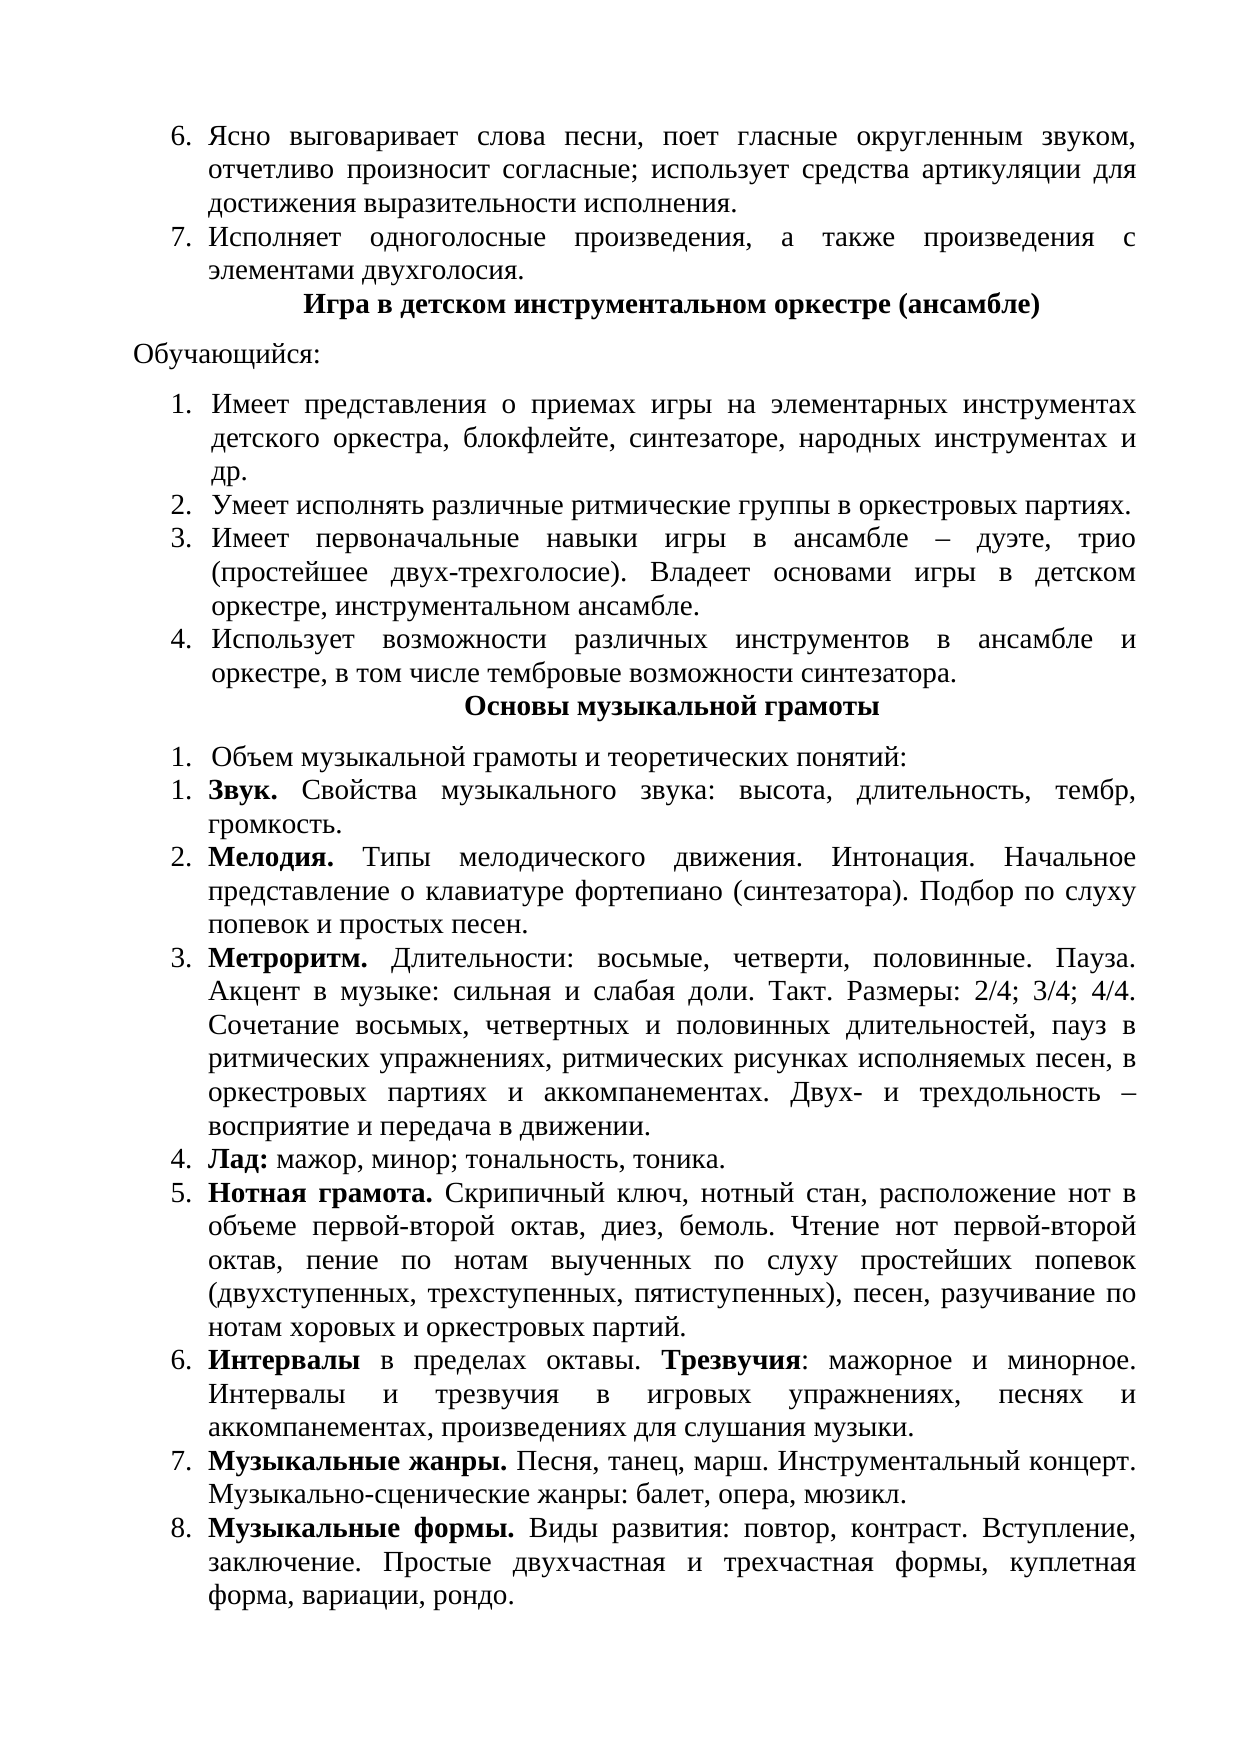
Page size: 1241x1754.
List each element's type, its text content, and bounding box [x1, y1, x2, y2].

list Исполняет одноголосные произведения, а также произведения с элементами двухголосия. [170, 219, 1137, 286]
text Обучающийся: [133, 336, 1137, 370]
list Объем музыкальной грамоты и теоретических понятий: [170, 739, 1137, 772]
list Использует возможности различных инструментов в ансамбле и оркестре, в том числе тембровые возможности синтезатора. [170, 621, 1137, 688]
list Звук. Свойства музыкального звука: высота, длительность, тембр, громкость. [170, 772, 1137, 839]
list Имеет представления о приемах игры на элементарных инструментах детского оркестра, блокфлейте, синтезаторе, народных инструментах и др. [170, 386, 1137, 487]
list Нотная грамота. Скрипичный ключ, нотный стан, расположение нот в объеме первой-второй октав, диез, бемоль. Чтение нот первой-второй октав, пение по нотам выученных по слуху простейших попевок (двухступенных, трехступенных, пятиступенных), песен, разучивание по нотам хоровых и оркестровых партий. [170, 1175, 1137, 1342]
list Музыкальные формы. Виды развития: повтор, контраст. Вступление, заключение. Простые двухчастная и трехчастная формы, куплетная форма, вариации, рондо. [170, 1510, 1137, 1611]
list Метроритм. Длительности: восьмые, четверти, половинные. Пауза. Акцент в музыке: сильная и слабая доли. Такт. Размеры: 2/4; 3/4; 4/4. Сочетание восьмых, четвертных и половинных длительностей, пауз в ритмических упражнениях, ритмических рисунках исполняемых песен, в оркестровых партиях и аккомпанементах. Двух- и трехдольность – восприятие и передача в движении. [170, 940, 1137, 1141]
list Умеет исполнять различные ритмические группы в оркестровых партиях. [170, 487, 1137, 521]
list Имеет первоначальные навыки игры в ансамбле – дуэте, трио (простейшее двух-трехголосие). Владеет основами игры в детском оркестре, инструментальном ансамбле. [170, 521, 1137, 621]
list Музыкальные жанры. Песня, танец, марш. Инструментальный концерт. Музыкально-сценические жанры: балет, опера, мюзикл. [170, 1443, 1137, 1510]
text Основы музыкальной грамоты [133, 688, 1137, 722]
list Интервалы в пределах октавы. Трезвучия: мажорное и минорное. Интервалы и трезвучия в игровых упражнениях, песнях и аккомпанементах, произведениях для слушания музыки. [170, 1342, 1137, 1443]
list Мелодия. Типы мелодического движения. Интонация. Начальное представление о клавиатуре фортепиано (синтезатора). Подбор по слуху попевок и простых песен. [170, 839, 1137, 940]
list Ясно выговаривает слова песни, поет гласные округленным звуком, отчетливо произносит согласные; использует средства артикуляции для достижения выразительности исполнения. [170, 118, 1137, 219]
list Лад: мажор, минор; тональность, тоника. [170, 1141, 1137, 1175]
text Игра в детском инструментальном оркестре (ансамбле) [133, 286, 1137, 319]
